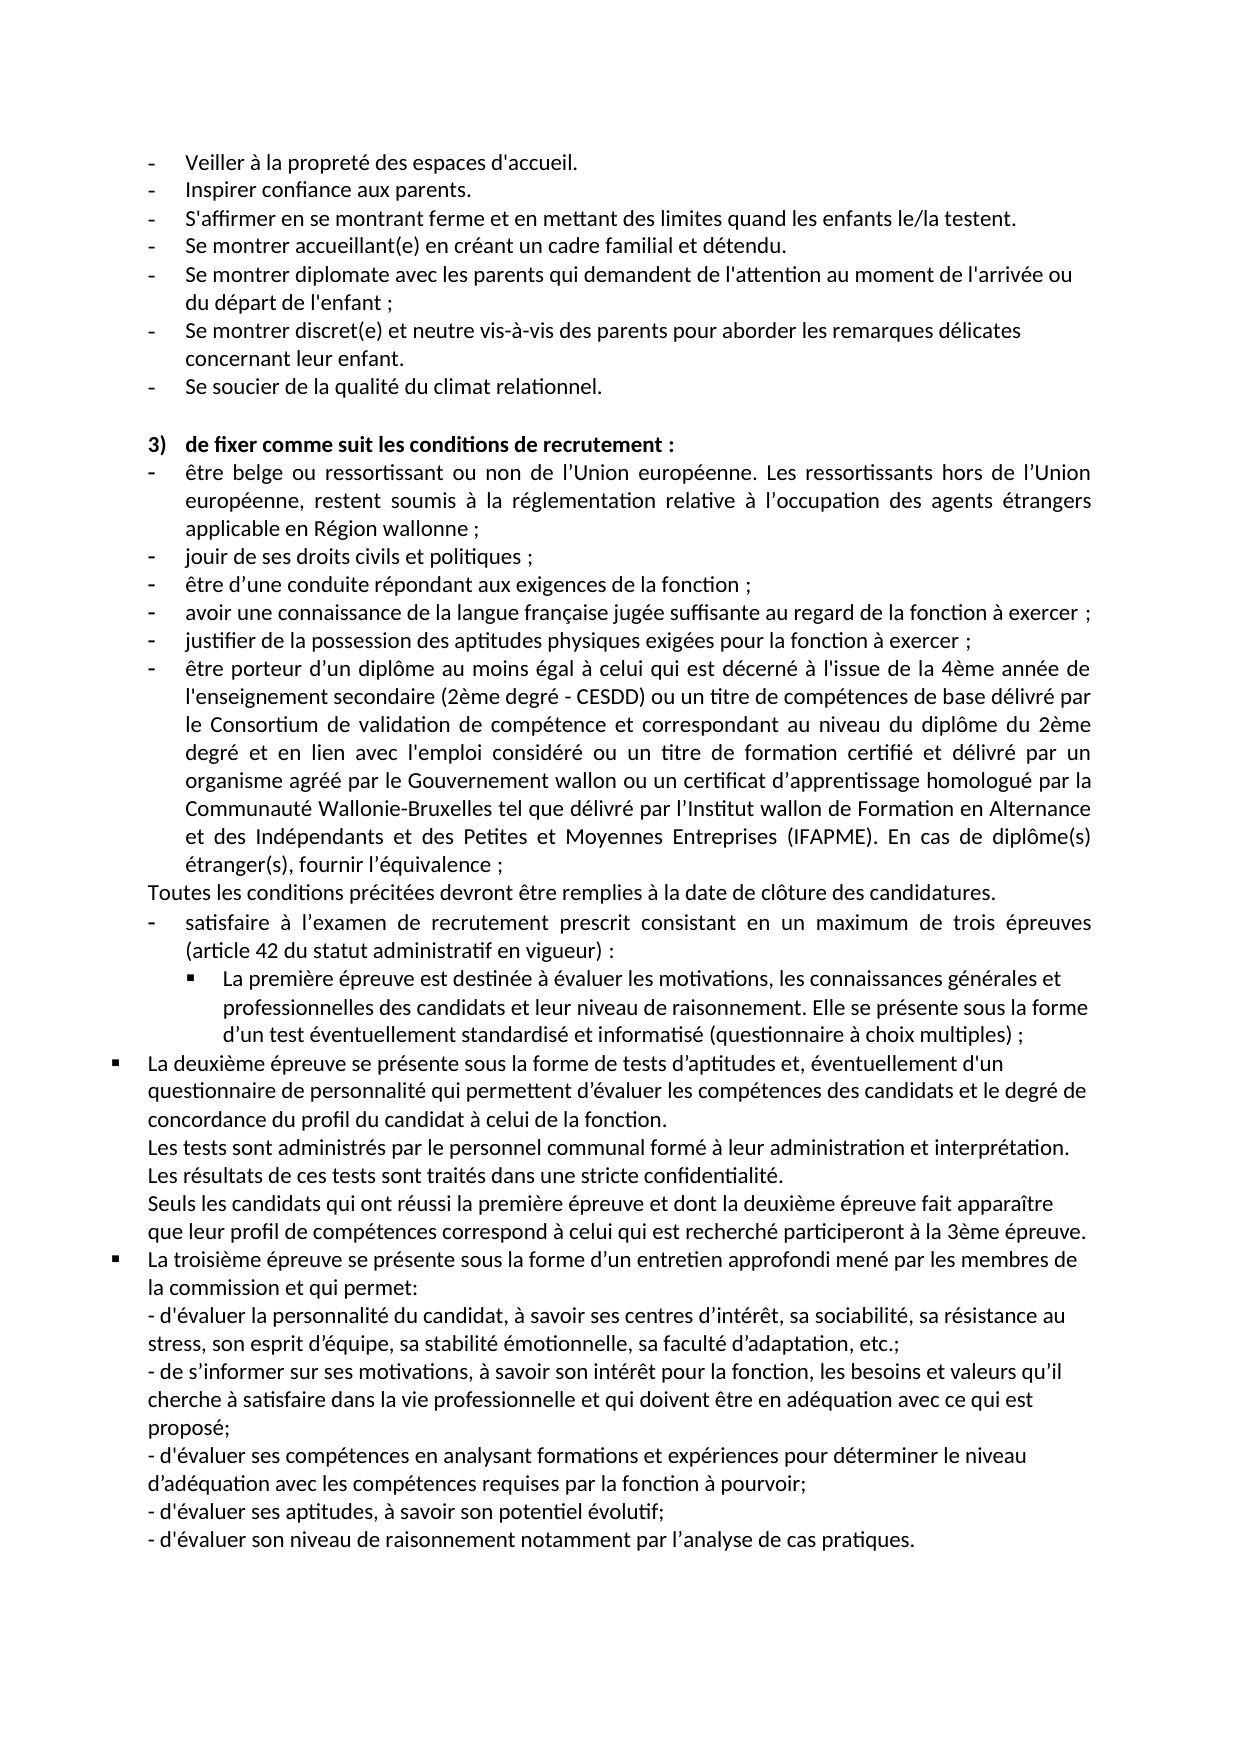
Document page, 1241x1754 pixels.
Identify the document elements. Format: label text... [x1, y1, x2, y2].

text - d'évaluer la personnalité du candidat, à savoir ses centres d’intérêt, sa sociabilité, sa résistance au stress, son esprit d’équipe, sa stabilité émotionnelle, sa faculté d’adaptation, etc.; [148, 1301, 1093, 1357]
text Seuls les candidats qui ont réussi la première épreuve et dont la deuxième épreuve fait apparaître que leur profil de compétences correspond à celui qui est recherché participeront à la 3ème épreuve. [148, 1189, 1093, 1245]
list avoir une connaissance de la langue française jugée suffisante au regard de la fonction à exercer ; [148, 598, 1093, 626]
list Se montrer diplomate avec les parents qui demandent de l'attention au moment de l'arrivée ou du départ de l'enfant ; [148, 260, 1093, 316]
list S'affirmer en se montrant ferme et en mettant des limites quand les enfants le/la testent. [148, 204, 1093, 232]
list Veiller à la propreté des espaces d'accueil. [148, 148, 1093, 176]
text - d'évaluer ses aptitudes, à savoir son potentiel évolutif; [148, 1497, 1093, 1525]
list Se soucier de la qualité du climat relationnel. [148, 372, 1093, 400]
list être porteur d’un diplôme au moins égal à celui qui est décerné à l'issue de la 4ème année de l'enseignement secondaire (2ème degré - CESDD) ou un titre de compétences de base délivré par le Consortium de validation de compétence et correspondant au niveau du diplôme du 2ème degré et en lien avec l'emploi considéré ou un titre de formation certifié et délivré par un organisme agréé par le Gouvernement wallon ou un certificat d’apprentissage homologué par la Communauté Wallonie-Bruxelles tel que délivré par l’Institut wallon de Formation en Alternance et des Indépendants et des Petites et Moyennes Entreprises (IFAPME). En cas de diplôme(s) étranger(s), fournir l’équivalence ; [148, 654, 1093, 878]
list Se montrer accueillant(e) en créant un cadre familial et détendu. [148, 232, 1093, 260]
list justifier de la possession des aptitudes physiques exigées pour la fonction à exercer ; [148, 626, 1093, 654]
list Se montrer discret(e) et neutre vis-à-vis des parents pour aborder les remarques délicates concernant leur enfant. [148, 316, 1093, 372]
list jouir de ses droits civils et politiques ; [148, 542, 1093, 570]
text Les tests sont administrés par le personnel communal formé à leur administration et interprétation. Les résultats de ces tests sont traités dans une stricte confidentialité. [148, 1133, 1093, 1189]
list La première épreuve est destinée à évaluer les motivations, les connaissances générales et professionnelles des candidats et leur niveau de raisonnement. Elle se présente sous la forme d’un test éventuellement standardisé et informatisé (questionnaire à choix multiples) ; [185, 964, 1093, 1049]
list être belge ou ressortissant ou non de l’Union européenne. Les ressortissants hors de l’Union européenne, restent soumis à la réglementation relative à l’occupation des agents étrangers applicable en Région wallonne ; [148, 458, 1093, 542]
text - de s’informer sur ses motivations, à savoir son intérêt pour la fonction, les besoins et valeurs qu’il cherche à satisfaire dans la vie professionnelle et qui doivent être en adéquation avec ce qui est proposé; [148, 1357, 1093, 1441]
list La deuxième épreuve se présente sous la forme de tests d’aptitudes et, éventuellement d'un questionnaire de personnalité qui permettent d’évaluer les compétences des candidats et le degré de concordance du profil du candidat à celui de la fonction. [110, 1049, 1093, 1133]
text Toutes les conditions précitées devront être remplies à la date de clôture des candidatures. [148, 878, 1093, 906]
text - d'évaluer ses compétences en analysant formations et expériences pour déterminer le niveau d’adéquation avec les compétences requises par la fonction à pourvoir; [148, 1441, 1093, 1497]
list de fixer comme suit les conditions de recrutement : [148, 430, 1093, 458]
text - d'évaluer son niveau de raisonnement notamment par l’analyse de cas pratiques. [148, 1525, 1093, 1553]
list satisfaire à l’examen de recrutement prescrit consistant en un maximum de trois épreuves (article 42 du statut administratif en vigueur) : [148, 908, 1093, 964]
list Inspirer confiance aux parents. [148, 176, 1093, 204]
list La troisième épreuve se présente sous la forme d’un entretien approfondi mené par les membres de la commission et qui permet: [110, 1245, 1093, 1301]
list être d’une conduite répondant aux exigences de la fonction ; [148, 570, 1093, 598]
